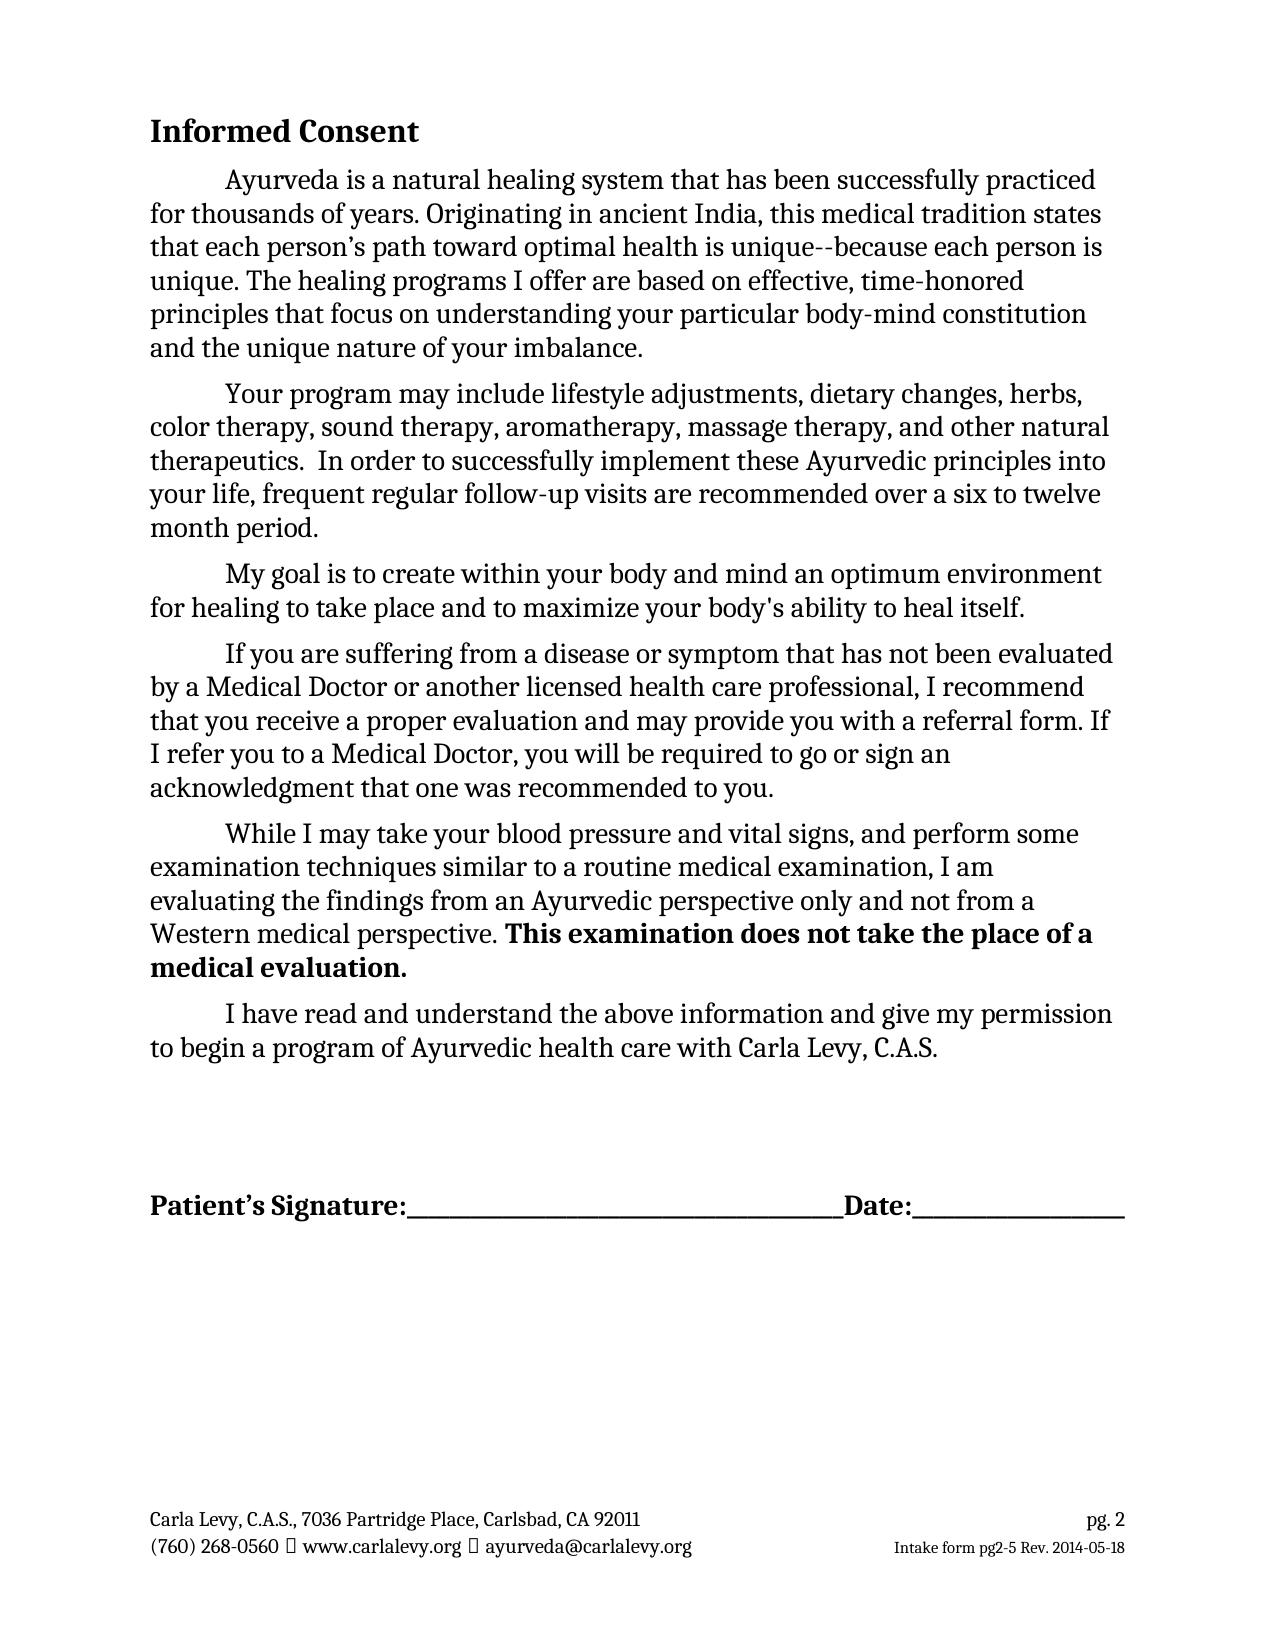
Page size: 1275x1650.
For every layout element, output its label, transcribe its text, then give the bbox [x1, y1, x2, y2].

text Ayurveda is a natural healing system that has been successfully practiced for thousands of years. Originating in ancient India, this medical tradition states that each person’s path toward optimal health is unique--because each person is unique. The healing programs I offer are based on effective, time-honored principles that focus on understanding your particular body-mind constitution and the unique nature of your imbalance. [150, 163, 1125, 364]
text Informed Consent [150, 112, 1125, 151]
text If you are suffering from a disease or symptom that has not been evaluated by a Medical Doctor or another licensed health care professional, I recommend that you receive a proper evaluation and may provide you with a referral form. If I refer you to a Medical Doctor, you will be required to go or sign an acknowledgment that one was recommended to you. [150, 637, 1125, 804]
text I have read and understand the above information and give my permission to begin a program of Ayurvedic health care with Carla Levy, C.A.S. [150, 997, 1125, 1064]
text Patient’s Signature: Date: [150, 1189, 1125, 1223]
text Your program may include lifestyle adjustments, dietary changes, herbs, color therapy, sound therapy, aromatherapy, massage therapy, and other natural therapeutics. In order to successfully implement these Ayurvedic principles into your life, frequent regular follow-up visits are recommended over a six to twelve month period. [150, 377, 1125, 545]
text My goal is to create within your body and mind an optimum environment for healing to take place and to maximize your body's ability to heal itself. [150, 557, 1125, 624]
text While I may take your blood pressure and vital signs, and perform some examination techniques similar to a routine medical examination, I am evaluating the findings from an Ayurvedic perspective only and not from a Western medical perspective. This examination does not take the place of a medical evaluation. [150, 817, 1125, 985]
